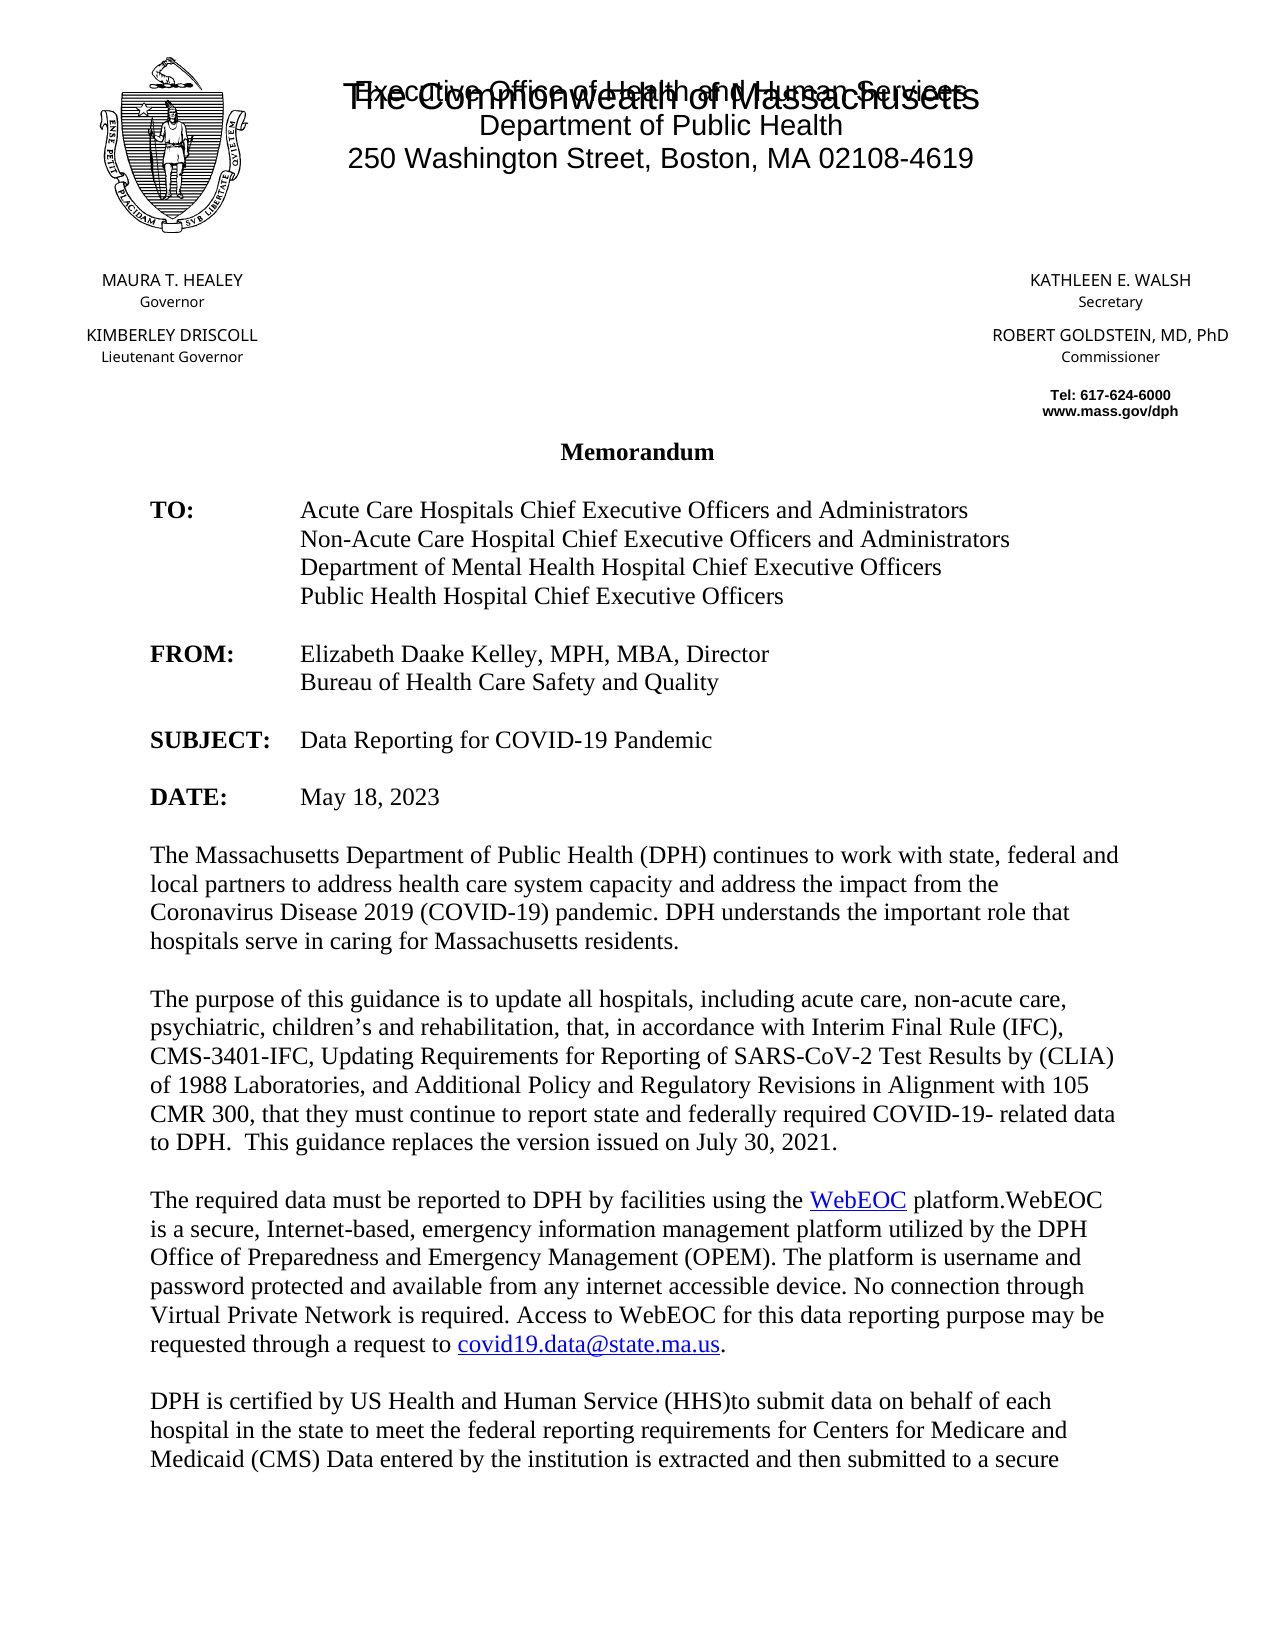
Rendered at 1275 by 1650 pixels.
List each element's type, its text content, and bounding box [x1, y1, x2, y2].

text Department of Public Health [300, 108, 1022, 141]
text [150, 1386, 1125, 1472]
picture [97, 51, 256, 240]
text DATE: May 18, 2023 [150, 782, 1125, 811]
text FROM: Elizabeth Daake Kelley, MPH, MBA, Director [150, 639, 1125, 667]
text The purpose of this guidance is to update all hospitals, including acute care, non-acute care, psychiatric, children’s and rehabilitation, that, in accordance with Interim Final Rule (IFC), CMS-3401-IFC, Updating Requirements for Reporting of SARS-CoV-2 Test Results by (CLIA) of 1988 Laboratories, and Additional Policy and Regulatory Revisions in Alignment with 105 CMR 300, that they must continue to report state and federally required COVID-19- related data to DPH. This guidance replaces the version issued on July 30, 2021. [150, 984, 1125, 1156]
text Non-Acute Care Hospital Chief Executive Officers and Administrators [300, 524, 1125, 552]
text Memorandum [150, 437, 1125, 466]
text Executive Office of Health and Human Services [300, 74, 1022, 108]
text SUBJECT: Data Reporting for COVID-19 Pandemic [150, 725, 1125, 754]
text The Massachusetts Department of Public Health (DPH) continues to work with state, federal and local partners to address health care system capacity and address the impact from the Coronavirus Disease 2019 (COVID-19) pandemic. DPH understands the important role that hospitals serve in caring for Massachusetts residents. [150, 840, 1125, 955]
text The required data must be reported to DPH by facilities using the WebEOC platform.WebEOC is a secure, Internet-based, emergency information management platform utilized by the DPH Office of Preparedness and Emergency Management (OPEM). The platform is username and password protected and available from any internet accessible device. No connection through Virtual Private Network is required. Access to WebEOC for this data reporting purpose may be requested through a request to covid19.data@state.ma.us. [150, 1185, 1125, 1357]
text Bureau of Health Care Safety and Quality [225, 667, 1125, 696]
text Public Health Hospital Chief Executive Officers [300, 581, 1125, 610]
text 250 Washington Street, Boston, MA 02108-4619 [300, 141, 1022, 175]
text TO: Acute Care Hospitals Chief Executive Officers and Administrators [150, 495, 1125, 524]
text Department of Mental Health Hospital Chief Executive Officers [300, 552, 1125, 581]
